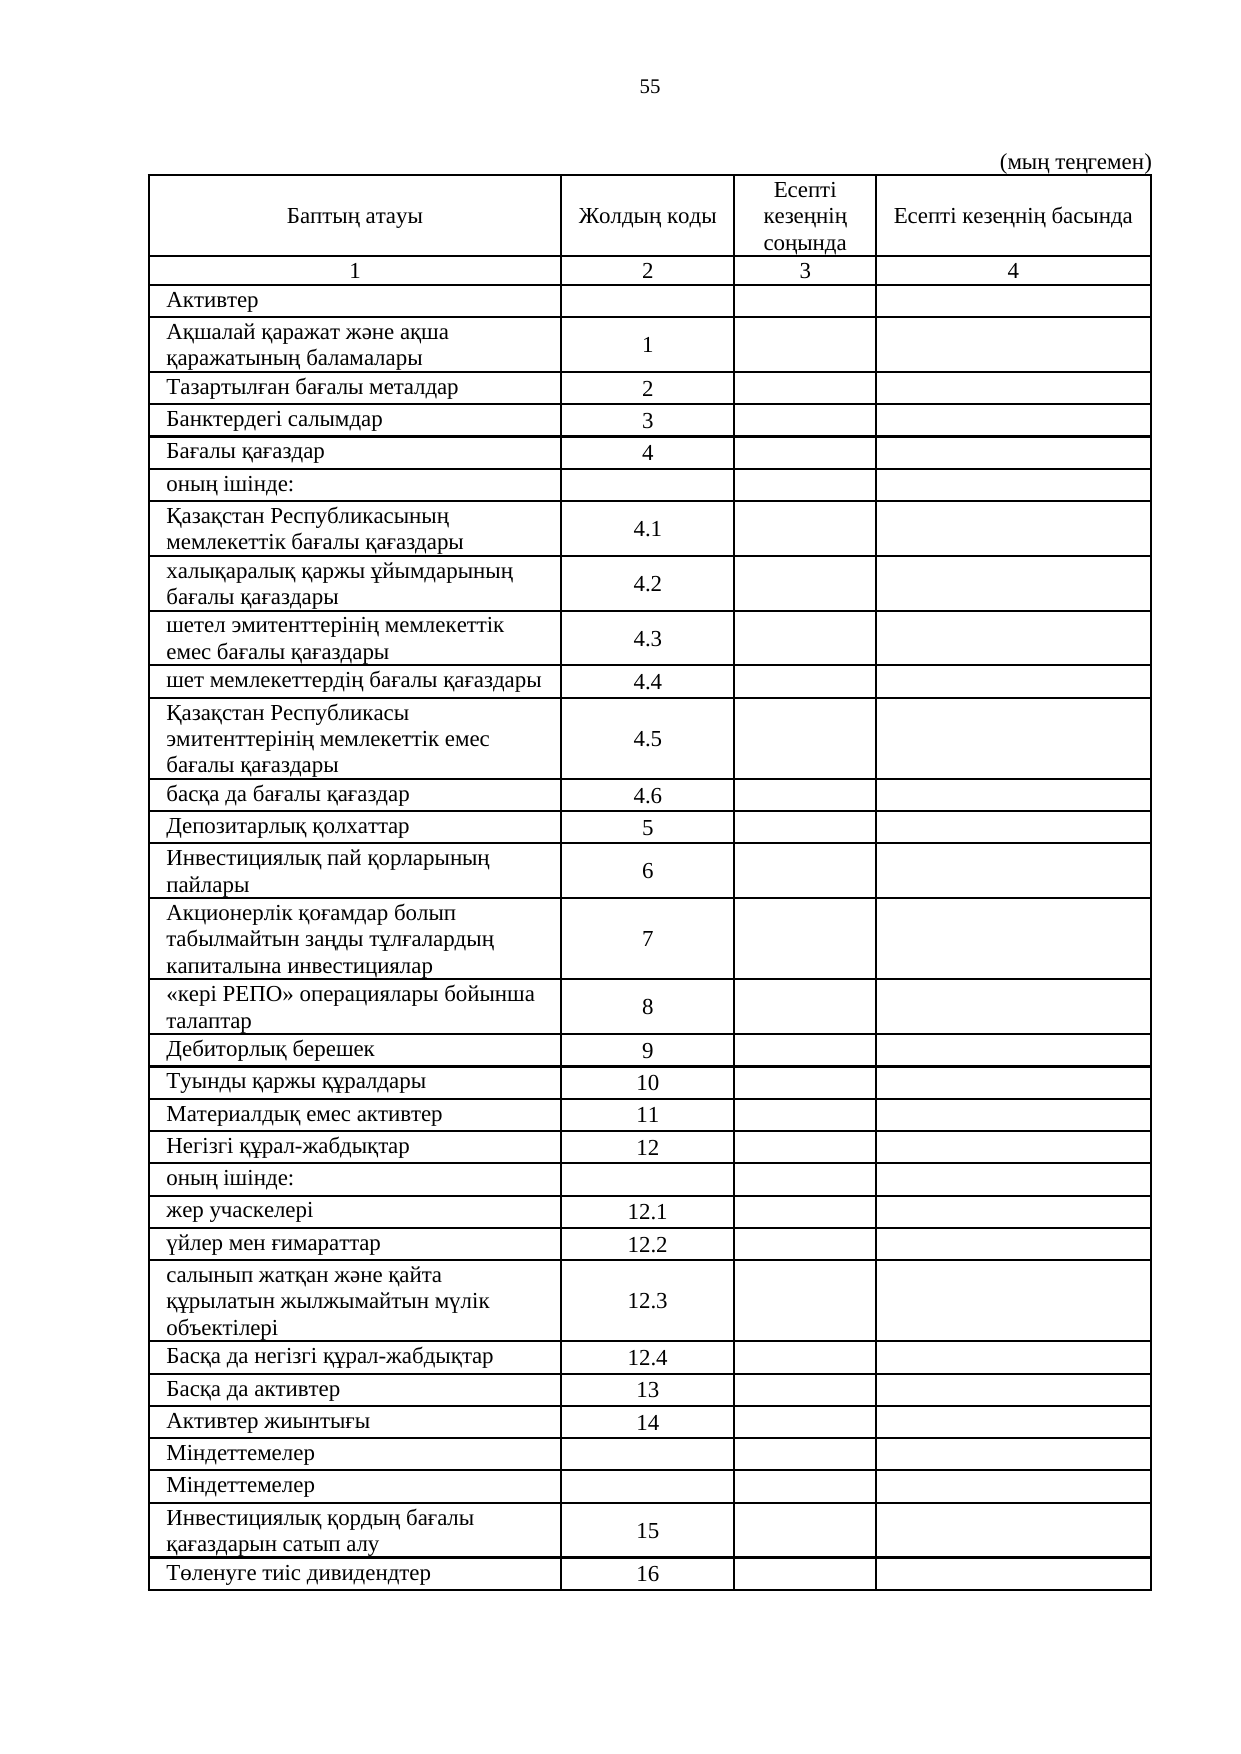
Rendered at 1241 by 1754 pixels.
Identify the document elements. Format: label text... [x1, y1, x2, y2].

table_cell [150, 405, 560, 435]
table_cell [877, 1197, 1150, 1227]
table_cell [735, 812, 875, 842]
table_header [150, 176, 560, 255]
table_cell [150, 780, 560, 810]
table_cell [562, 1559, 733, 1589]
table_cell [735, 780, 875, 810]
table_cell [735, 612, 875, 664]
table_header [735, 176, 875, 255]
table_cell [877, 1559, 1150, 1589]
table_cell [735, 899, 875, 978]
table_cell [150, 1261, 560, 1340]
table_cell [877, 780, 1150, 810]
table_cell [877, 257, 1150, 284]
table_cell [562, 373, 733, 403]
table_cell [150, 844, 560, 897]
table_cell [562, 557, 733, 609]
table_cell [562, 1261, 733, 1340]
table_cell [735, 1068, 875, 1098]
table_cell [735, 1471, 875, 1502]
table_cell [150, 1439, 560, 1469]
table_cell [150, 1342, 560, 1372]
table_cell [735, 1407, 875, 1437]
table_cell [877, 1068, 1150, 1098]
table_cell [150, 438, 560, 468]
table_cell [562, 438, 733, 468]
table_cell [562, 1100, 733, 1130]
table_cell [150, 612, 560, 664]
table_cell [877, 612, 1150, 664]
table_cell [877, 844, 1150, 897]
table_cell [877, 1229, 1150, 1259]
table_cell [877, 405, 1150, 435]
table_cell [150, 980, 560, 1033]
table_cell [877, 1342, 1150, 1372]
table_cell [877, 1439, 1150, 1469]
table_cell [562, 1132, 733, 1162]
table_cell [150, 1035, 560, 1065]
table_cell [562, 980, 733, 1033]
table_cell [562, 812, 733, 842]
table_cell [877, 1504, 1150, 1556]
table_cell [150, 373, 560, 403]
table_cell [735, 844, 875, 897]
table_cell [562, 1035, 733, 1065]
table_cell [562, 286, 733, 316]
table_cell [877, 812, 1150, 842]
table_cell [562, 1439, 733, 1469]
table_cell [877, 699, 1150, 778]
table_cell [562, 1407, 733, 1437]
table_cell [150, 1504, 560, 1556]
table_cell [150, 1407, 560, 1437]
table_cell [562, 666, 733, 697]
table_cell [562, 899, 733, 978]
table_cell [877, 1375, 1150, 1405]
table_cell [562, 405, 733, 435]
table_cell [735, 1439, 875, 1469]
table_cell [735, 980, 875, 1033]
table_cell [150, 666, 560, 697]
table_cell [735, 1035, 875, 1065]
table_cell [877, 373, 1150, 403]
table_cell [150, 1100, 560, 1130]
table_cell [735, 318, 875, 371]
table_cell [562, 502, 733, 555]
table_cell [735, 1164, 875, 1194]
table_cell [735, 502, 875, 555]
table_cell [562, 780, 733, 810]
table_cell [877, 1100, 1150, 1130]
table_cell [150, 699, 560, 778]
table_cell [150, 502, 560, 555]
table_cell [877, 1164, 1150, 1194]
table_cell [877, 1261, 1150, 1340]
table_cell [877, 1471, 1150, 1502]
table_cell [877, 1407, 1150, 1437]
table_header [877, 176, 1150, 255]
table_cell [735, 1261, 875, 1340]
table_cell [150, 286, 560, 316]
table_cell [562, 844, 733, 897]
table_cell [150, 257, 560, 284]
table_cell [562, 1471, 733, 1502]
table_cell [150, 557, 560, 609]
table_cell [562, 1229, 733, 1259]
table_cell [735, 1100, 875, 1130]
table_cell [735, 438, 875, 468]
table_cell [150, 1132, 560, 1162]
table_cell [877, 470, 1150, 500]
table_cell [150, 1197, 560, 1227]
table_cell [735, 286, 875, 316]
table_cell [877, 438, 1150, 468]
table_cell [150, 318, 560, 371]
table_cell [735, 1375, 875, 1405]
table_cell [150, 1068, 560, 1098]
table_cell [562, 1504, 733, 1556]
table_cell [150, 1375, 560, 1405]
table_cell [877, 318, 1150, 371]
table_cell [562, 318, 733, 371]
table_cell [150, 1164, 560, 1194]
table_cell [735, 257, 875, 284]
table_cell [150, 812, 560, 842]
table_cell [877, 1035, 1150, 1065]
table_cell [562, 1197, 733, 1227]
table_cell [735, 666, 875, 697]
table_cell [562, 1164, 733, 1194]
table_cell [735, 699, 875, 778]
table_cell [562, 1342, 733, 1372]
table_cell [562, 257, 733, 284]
text (мың теңгемен) [148, 148, 1152, 174]
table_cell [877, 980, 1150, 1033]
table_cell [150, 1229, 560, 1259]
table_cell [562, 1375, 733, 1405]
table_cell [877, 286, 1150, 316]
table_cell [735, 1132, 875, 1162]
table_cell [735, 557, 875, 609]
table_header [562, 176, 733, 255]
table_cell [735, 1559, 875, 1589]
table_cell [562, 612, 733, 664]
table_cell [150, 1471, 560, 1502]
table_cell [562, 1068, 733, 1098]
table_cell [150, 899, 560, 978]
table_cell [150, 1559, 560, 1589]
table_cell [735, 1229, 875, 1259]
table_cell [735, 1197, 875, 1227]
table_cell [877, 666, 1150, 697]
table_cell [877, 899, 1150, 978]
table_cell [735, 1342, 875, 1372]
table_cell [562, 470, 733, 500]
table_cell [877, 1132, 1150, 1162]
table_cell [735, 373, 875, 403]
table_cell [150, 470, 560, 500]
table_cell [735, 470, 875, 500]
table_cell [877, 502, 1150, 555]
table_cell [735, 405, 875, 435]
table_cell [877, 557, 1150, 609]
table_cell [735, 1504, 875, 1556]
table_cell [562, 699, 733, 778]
